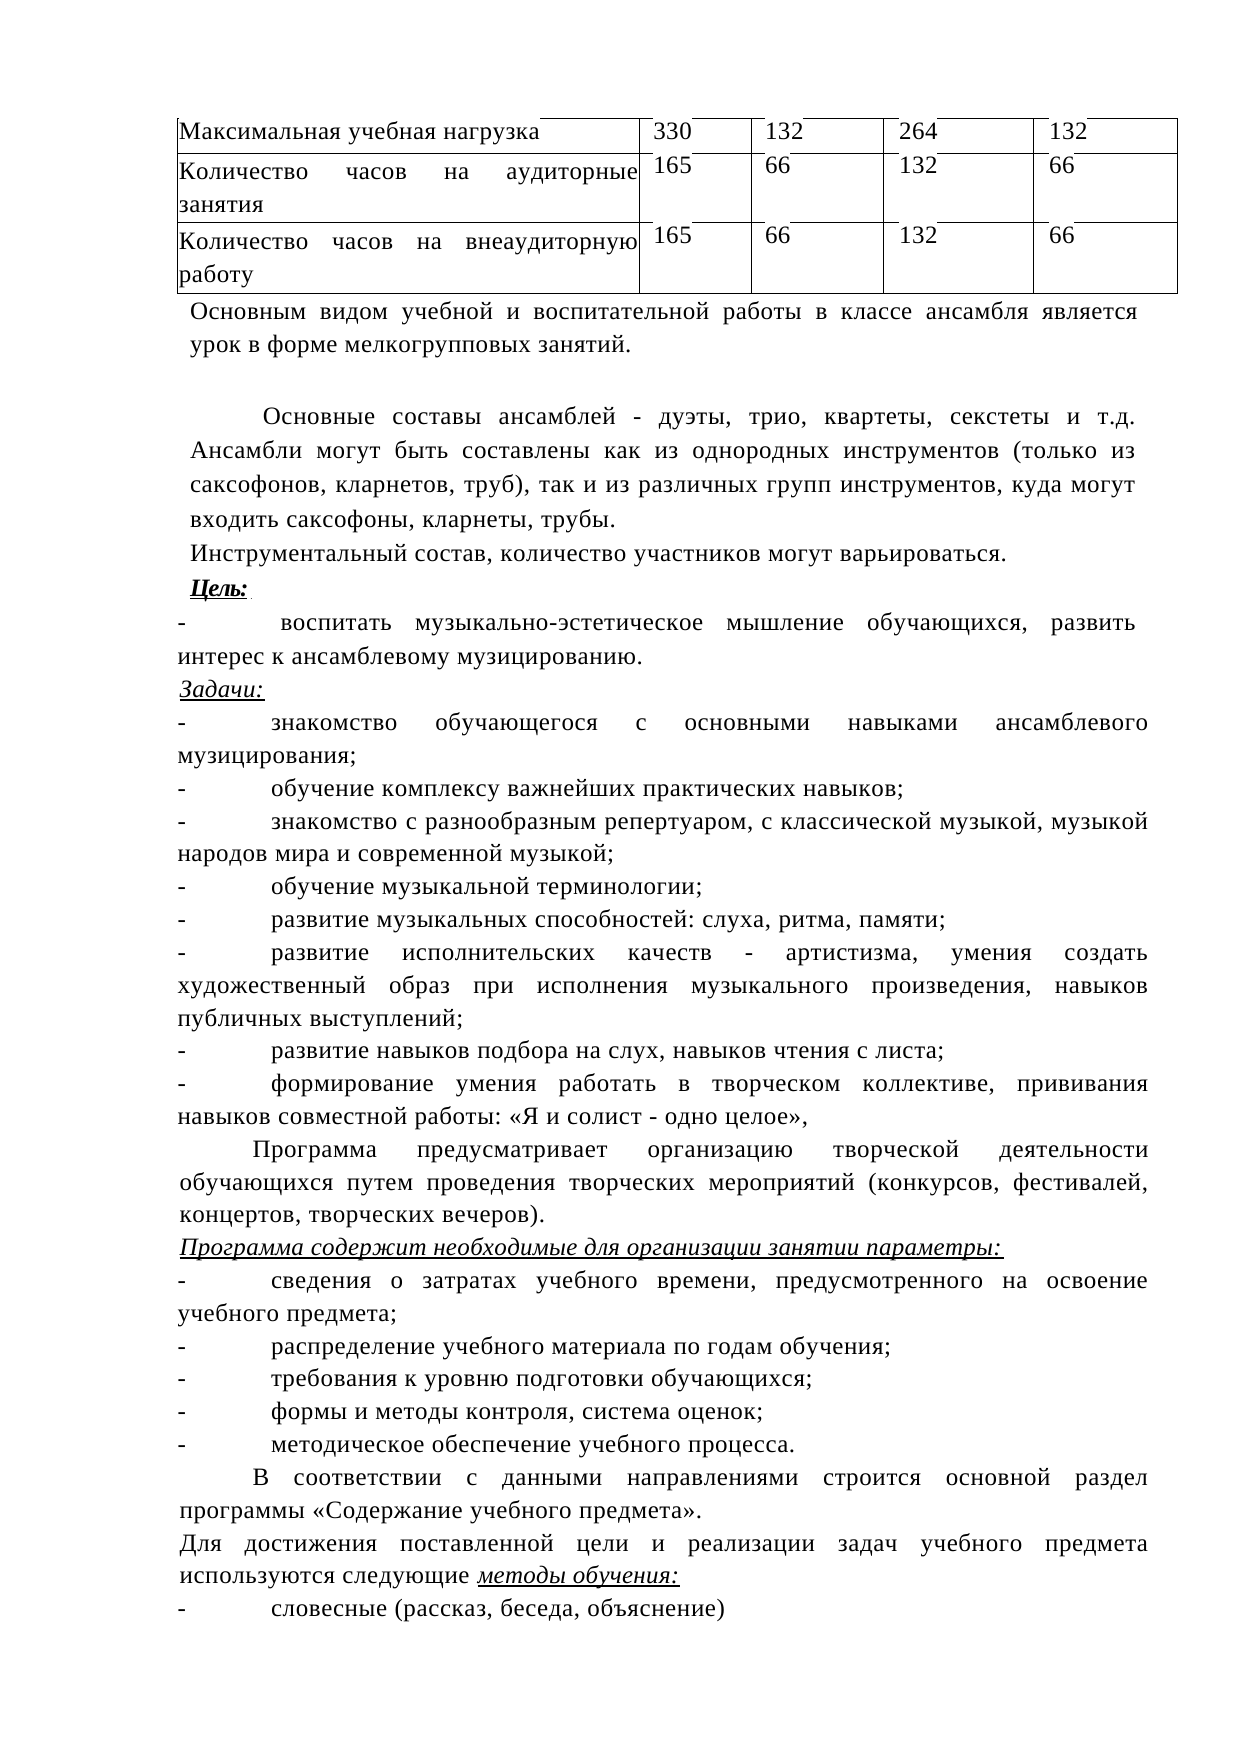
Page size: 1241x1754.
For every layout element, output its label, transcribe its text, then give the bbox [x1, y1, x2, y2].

table_cell 66 [752, 223, 883, 292]
list формы и методы контроля, система оценок; [177, 1393, 1152, 1426]
table_cell 66 [1034, 154, 1177, 222]
list методическое обеспечение учебного процесса. [177, 1426, 1152, 1459]
table_cell 66 [752, 154, 883, 222]
list знакомство с разнообразным репертуаром, с классической музыкой, музыкой народов мира и современной музыкой; [177, 803, 1149, 868]
table_cell 165 [640, 154, 751, 222]
text Основные составы ансамблей - дуэты, трио, квартеты, секстеты и т.д. Ансамбли могут быть составлены как из однородных инструментов (только из саксофонов, кларнетов, труб), так и из различных групп инструментов, куда могут входить саксофоны, кларнеты, трубы. [190, 397, 1137, 534]
list распределение учебного материала по годам обучения; [177, 1328, 1152, 1361]
text Задачи: [179, 672, 1152, 704]
list словесные (рассказ, беседа, объяснение) [177, 1590, 1152, 1623]
list требования к уровню подготовки обучающихся; [177, 1361, 1152, 1393]
text Основным видом учебной и воспитательной работы в классе ансамбля является урок в форме мелкогрупповых занятий. [190, 294, 1139, 359]
list развитие исполнительских качеств - артистизма, умения создать художественный образ при исполнения музыкального произведения, навыков публичных выступлений; [177, 934, 1149, 1032]
list обучение комплексу важнейших практических навыков; [177, 770, 1152, 803]
list воспитать музыкально-эстетическое мышление обучающихся, развить интерес к ансамблевому музицированию. [177, 603, 1137, 672]
table_cell 66 [1034, 223, 1177, 292]
table_cell Количество часов на аудиторные занятия [178, 154, 639, 222]
text Программа содержит необходимые для организации занятии параметры: [179, 1229, 1152, 1262]
list сведения о затратах учебного времени, предусмотренного на освоение учебного предмета; [177, 1262, 1149, 1328]
text Инструментальный состав, количество участников могут варьироваться. Цель: [190, 534, 1068, 603]
table_cell 264 [884, 119, 1033, 152]
text Программа предусматривает организацию творческой деятельности обучающихся путем проведения творческих мероприятий (конкурсов, фестивалей, концертов, творческих вечеров). [179, 1131, 1149, 1229]
text Для достижения поставленной цели и реализации задач учебного предмета используются следующие методы обучения: [179, 1525, 1149, 1590]
list развитие музыкальных способностей: слуха, ритма, памяти; [177, 901, 1152, 934]
table_cell Количество часов на внеаудиторную работу [178, 223, 639, 292]
table_cell 132 [884, 154, 1033, 222]
table_cell 132 [884, 223, 1033, 292]
table_cell 132 [1034, 119, 1177, 152]
table_cell 165 [640, 223, 751, 292]
list обучение музыкальной терминологии; [177, 868, 1152, 901]
list формирование умения работать в творческом коллективе, прививания навыков совместной работы: «Я и солист - одно целое», [177, 1065, 1149, 1131]
text В соответствии с данными направлениями строится основной раздел программы «Содержание учебного предмета». [179, 1459, 1149, 1525]
table_cell Максимальная учебная нагрузка [178, 119, 639, 152]
table_cell 132 [752, 119, 883, 152]
list знакомство обучающегося с основными навыками ансамблевого музицирования; [177, 704, 1149, 770]
table_cell 330 [640, 119, 751, 152]
list развитие навыков подбора на слух, навыков чтения с листа; [177, 1032, 1152, 1065]
